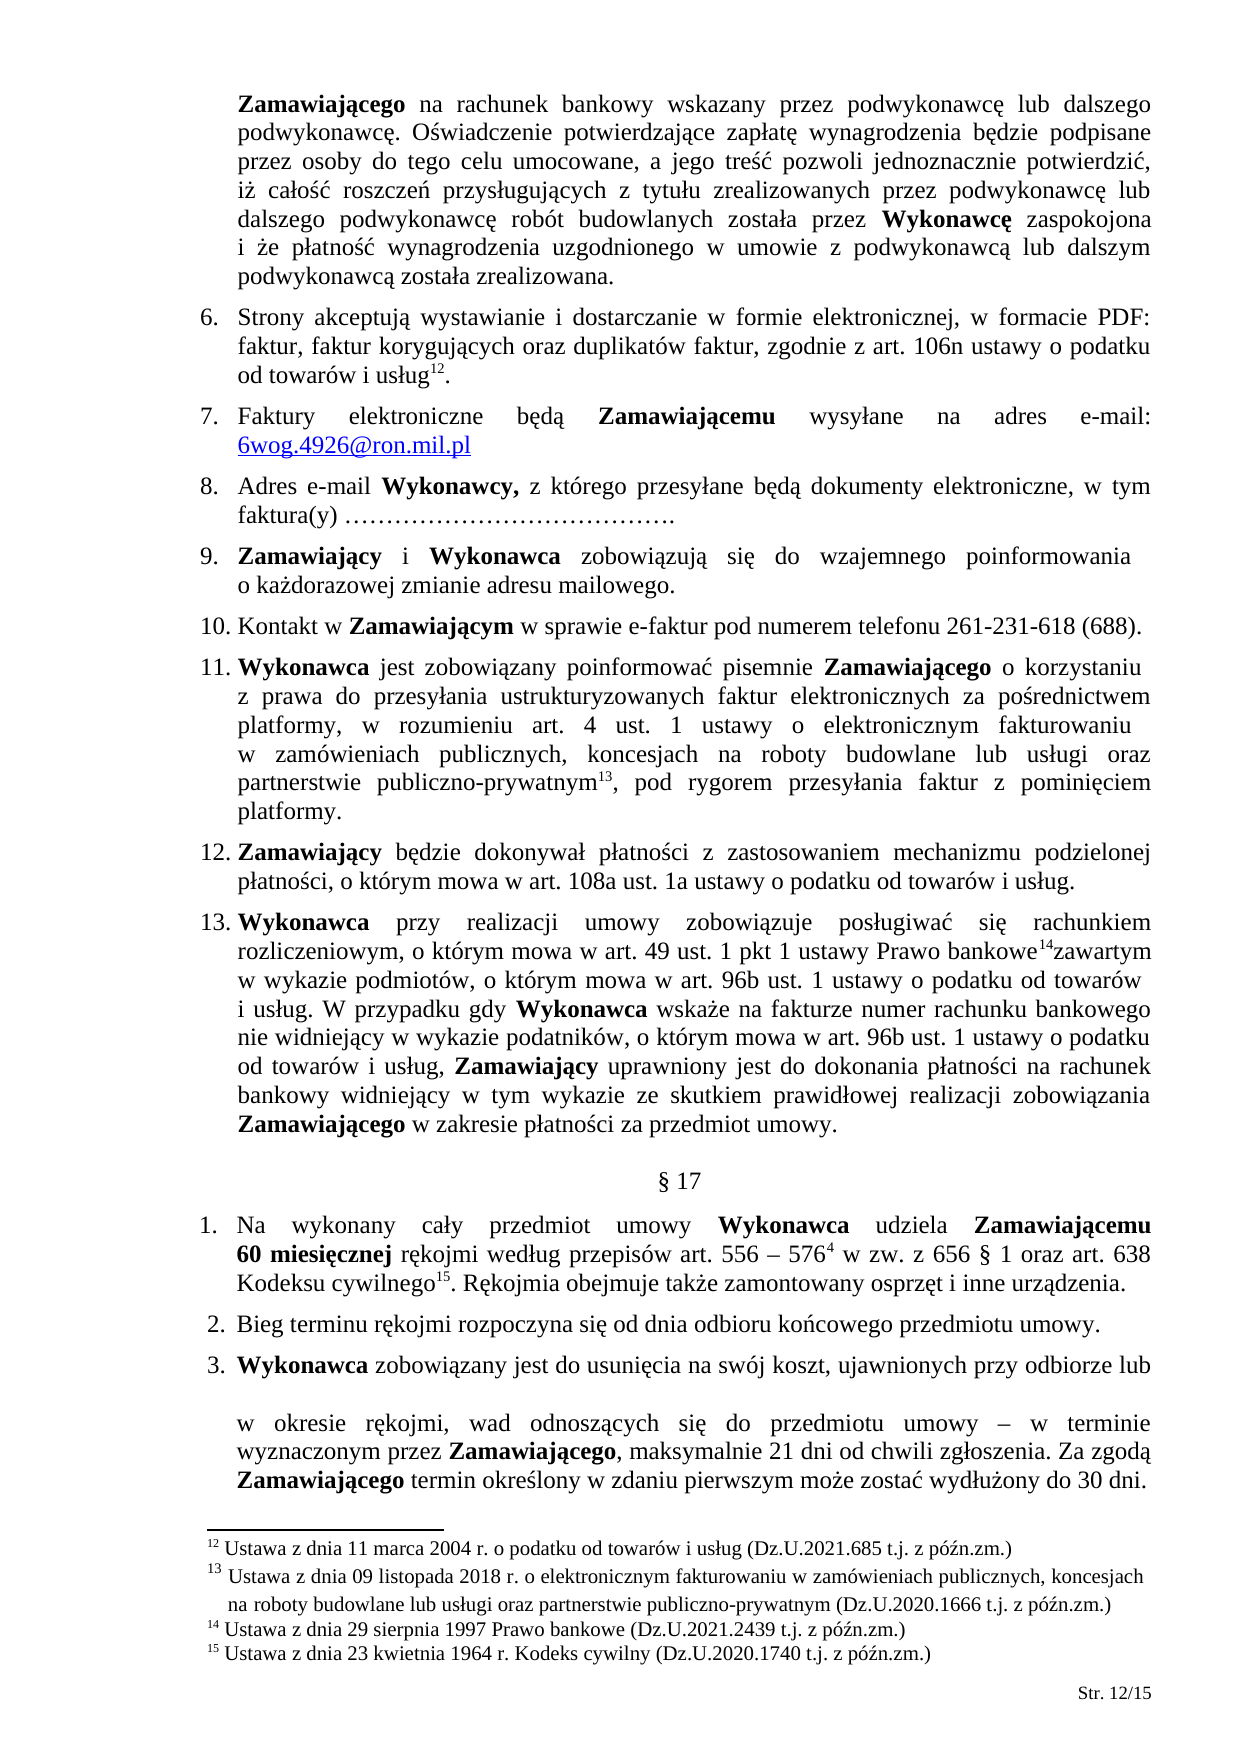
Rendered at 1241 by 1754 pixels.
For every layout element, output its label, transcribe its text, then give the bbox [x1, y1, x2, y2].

list Kontakt w Zamawiającym w sprawie e-faktur pod numerem telefonu 261-231-618 (688). [200, 611, 1152, 640]
list Faktury elektroniczne będą Zamawiającemu wysyłane na adres e-mail: 6wog.4926@ron.mil.pl [200, 401, 1152, 459]
list Strony akceptują wystawianie i dostarczanie w formie elektronicznej, w formacie PDF: faktur, faktur korygujących oraz duplikatów faktur, zgodnie z art. 106n ustawy o podatku od towarów i usług. [200, 302, 1152, 389]
list Wykonawca jest zobowiązany poinformować pisemnie Zamawiającego o korzystaniu z prawa do przesyłania ustrukturyzowanych faktur elektronicznych za pośrednictwem platformy, w rozumieniu art. 4 ust. 1 ustawy o elektronicznym fakturowaniu w zamówieniach publicznych, koncesjach na roboty budowlane lub usługi oraz partnerstwie publiczno-prywatnym, pod rygorem przesyłania faktur z pominięciem platformy. [200, 652, 1152, 825]
list Wykonawca zobowiązany jest do usunięcia na swój koszt, ujawnionych przy odbiorze lub w okresie rękojmi, wad odnoszących się do przedmiotu umowy – w terminie wyznaczonym przez Zamawiającego, maksymalnie 21 dni od chwili zgłoszenia. Za zgodą Zamawiającego termin określony w zdaniu pierwszym może zostać wydłużony do 30 dni. [207, 1350, 1152, 1494]
list Bieg terminu rękojmi rozpoczyna się od dnia odbioru końcowego przedmiotu umowy. [207, 1309, 1152, 1338]
list Wykonawca przy realizacji umowy zobowiązuje posługiwać się rachunkiem rozliczeniowym, o którym mowa w art. 49 ust. 1 pkt 1 ustawy Prawo bankowezawartym w wykazie podmiotów, o którym mowa w art. 96b ust. 1 ustawy o podatku od towarów i usług. W przypadku gdy Wykonawca wskaże na fakturze numer rachunku bankowego nie widniejący w wykazie podatników, o którym mowa w art. 96b ust. 1 ustawy o podatku od towarów i usług, Zamawiający uprawniony jest do dokonania płatności na rachunek bankowy widniejący w tym wykazie ze skutkiem prawidłowej realizacji zobowiązania Zamawiającego w zakresie płatności za przedmiot umowy. [200, 907, 1152, 1137]
list Na wykonany cały przedmiot umowy Wykonawca udziela Zamawiającemu 60 miesięcznej rękojmi według przepisów art. 556 – 5764 w zw. z 656 § 1 oraz art. 638 Kodeksu cywilnego. Rękojmia obejmuje także zamontowany osprzęt i inne urządzenia. [199, 1210, 1152, 1296]
list Zamawiający i Wykonawca zobowiązują się do wzajemnego poinformowania o każdorazowej zmianie adresu mailowego. [200, 541, 1152, 599]
text § 17 [207, 1166, 1152, 1195]
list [200, 89, 1152, 290]
list Adres e-mail Wykonawcy, z którego przesyłane będą dokumenty elektroniczne, w tym faktura(y) …………………………………. [200, 471, 1152, 529]
list Zamawiający będzie dokonywał płatności z zastosowaniem mechanizmu podzielonej płatności, o którym mowa w art. 108a ust. 1a ustawy o podatku od towarów i usług. [200, 837, 1152, 895]
